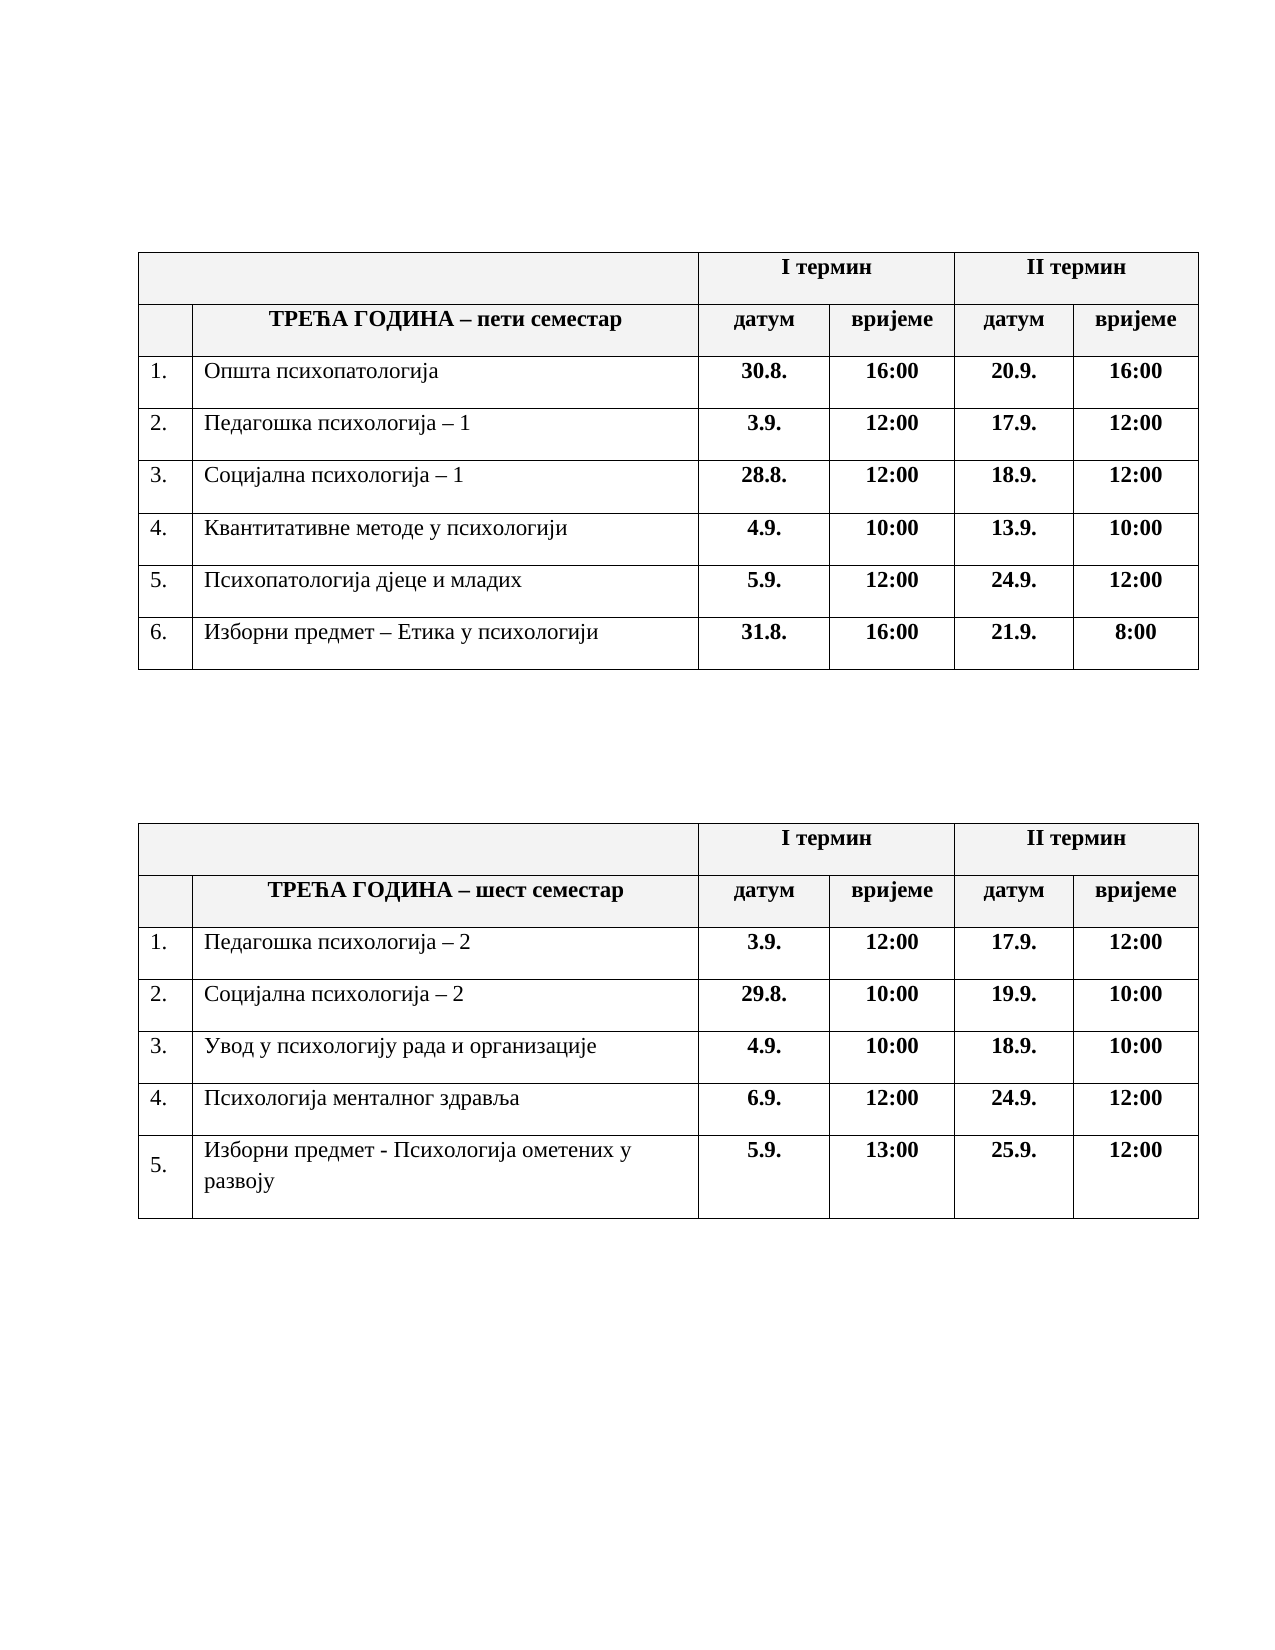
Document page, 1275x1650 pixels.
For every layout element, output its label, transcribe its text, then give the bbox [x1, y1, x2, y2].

table_header [139, 824, 698, 875]
table_cell 12:00 [830, 566, 954, 617]
table_cell 31.8. [699, 618, 829, 669]
table_cell 6.9. [699, 1084, 829, 1135]
table_cell 2. [139, 409, 192, 460]
table_cell 12:00 [1074, 566, 1198, 617]
table_cell 12:00 [1074, 461, 1198, 512]
table_header I термин [699, 253, 954, 304]
table_cell 6. [139, 618, 192, 669]
table_cell датум [699, 305, 829, 356]
table_cell 20.9. [955, 357, 1073, 408]
table_cell 10:00 [830, 980, 954, 1031]
table_cell Социјална психологија – 1 [193, 461, 698, 512]
table_cell [139, 305, 192, 356]
table_header II термин [955, 824, 1198, 875]
table_cell 25.9. [955, 1136, 1073, 1218]
table_cell 16:00 [830, 618, 954, 669]
table_cell 12:00 [1074, 409, 1198, 460]
table_cell 3.9. [699, 409, 829, 460]
table_cell 2. [139, 980, 192, 1031]
table_cell вријеме [830, 876, 954, 927]
table_cell 29.8. [699, 980, 829, 1031]
table_cell Увод у психологију рада и организације [193, 1032, 698, 1083]
table_cell датум [955, 876, 1073, 927]
table_cell [139, 876, 192, 927]
table_cell вријеме [1074, 876, 1198, 927]
table_cell 12:00 [830, 409, 954, 460]
table_cell вријеме [830, 305, 954, 356]
table_cell 5. [139, 566, 192, 617]
table_cell 3. [139, 1032, 192, 1083]
table_cell датум [699, 876, 829, 927]
table_header II термин [955, 253, 1198, 304]
table_cell Психологија менталног здравља [193, 1084, 698, 1135]
table_cell Општа психопатологија [193, 357, 698, 408]
table_cell Педагошка психологија – 1 [193, 409, 698, 460]
table_cell 19.9. [955, 980, 1073, 1031]
table_cell 28.8. [699, 461, 829, 512]
table_cell 18.9. [955, 1032, 1073, 1083]
table_cell 10:00 [830, 1032, 954, 1083]
table_cell 12:00 [1074, 1084, 1198, 1135]
table_cell 4.9. [699, 514, 829, 564]
table_cell 13:00 [830, 1136, 954, 1218]
table_cell 3.9. [699, 928, 829, 979]
table_cell 10:00 [1074, 980, 1198, 1031]
table_cell 3. [139, 461, 192, 512]
table_header I термин [699, 824, 954, 875]
table_cell 12:00 [830, 461, 954, 512]
table_cell 8:00 [1074, 618, 1198, 669]
table_cell 30.8. [699, 357, 829, 408]
table_cell 10:00 [1074, 514, 1198, 564]
table_cell 5.9. [699, 1136, 829, 1218]
table_cell 4. [139, 1084, 192, 1135]
table_cell 12:00 [1074, 928, 1198, 979]
table_cell Психопатологија дјеце и младих [193, 566, 698, 617]
table_cell 4.9. [699, 1032, 829, 1083]
table_cell Социјална психологија – 2 [193, 980, 698, 1031]
table_cell Изборни предмет - Психологија ометених у развоју [193, 1136, 698, 1218]
table_cell 12:00 [830, 928, 954, 979]
table_header [139, 253, 698, 304]
table_cell 24.9. [955, 1084, 1073, 1135]
table_cell 17.9. [955, 928, 1073, 979]
table_cell Изборни предмет – Етика у психологији [193, 618, 698, 669]
table_cell 10:00 [830, 514, 954, 564]
table_cell датум [955, 305, 1073, 356]
table_cell 16:00 [830, 357, 954, 408]
table_cell 10:00 [1074, 1032, 1198, 1083]
table_cell вријеме [1074, 305, 1198, 356]
table_cell 17.9. [955, 409, 1073, 460]
table_cell Квантитативне методе у психологији [193, 514, 698, 564]
table_cell 21.9. [955, 618, 1073, 669]
table_cell 1. [139, 357, 192, 408]
table_cell ТРЕЋА ГОДИНА – шест семестар [193, 876, 698, 927]
table_cell 16:00 [1074, 357, 1198, 408]
table_cell 18.9. [955, 461, 1073, 512]
table_cell ТРЕЋА ГОДИНА – пети семестар [193, 305, 698, 356]
table_cell 5. [139, 1136, 192, 1218]
table_cell Педагошка психологија – 2 [193, 928, 698, 979]
table_cell 5.9. [699, 566, 829, 617]
table_cell 4. [139, 514, 192, 564]
table_cell 12:00 [1074, 1136, 1198, 1218]
table_cell 24.9. [955, 566, 1073, 617]
table_cell 13.9. [955, 514, 1073, 564]
table_cell 12:00 [830, 1084, 954, 1135]
table_cell 1. [139, 928, 192, 979]
